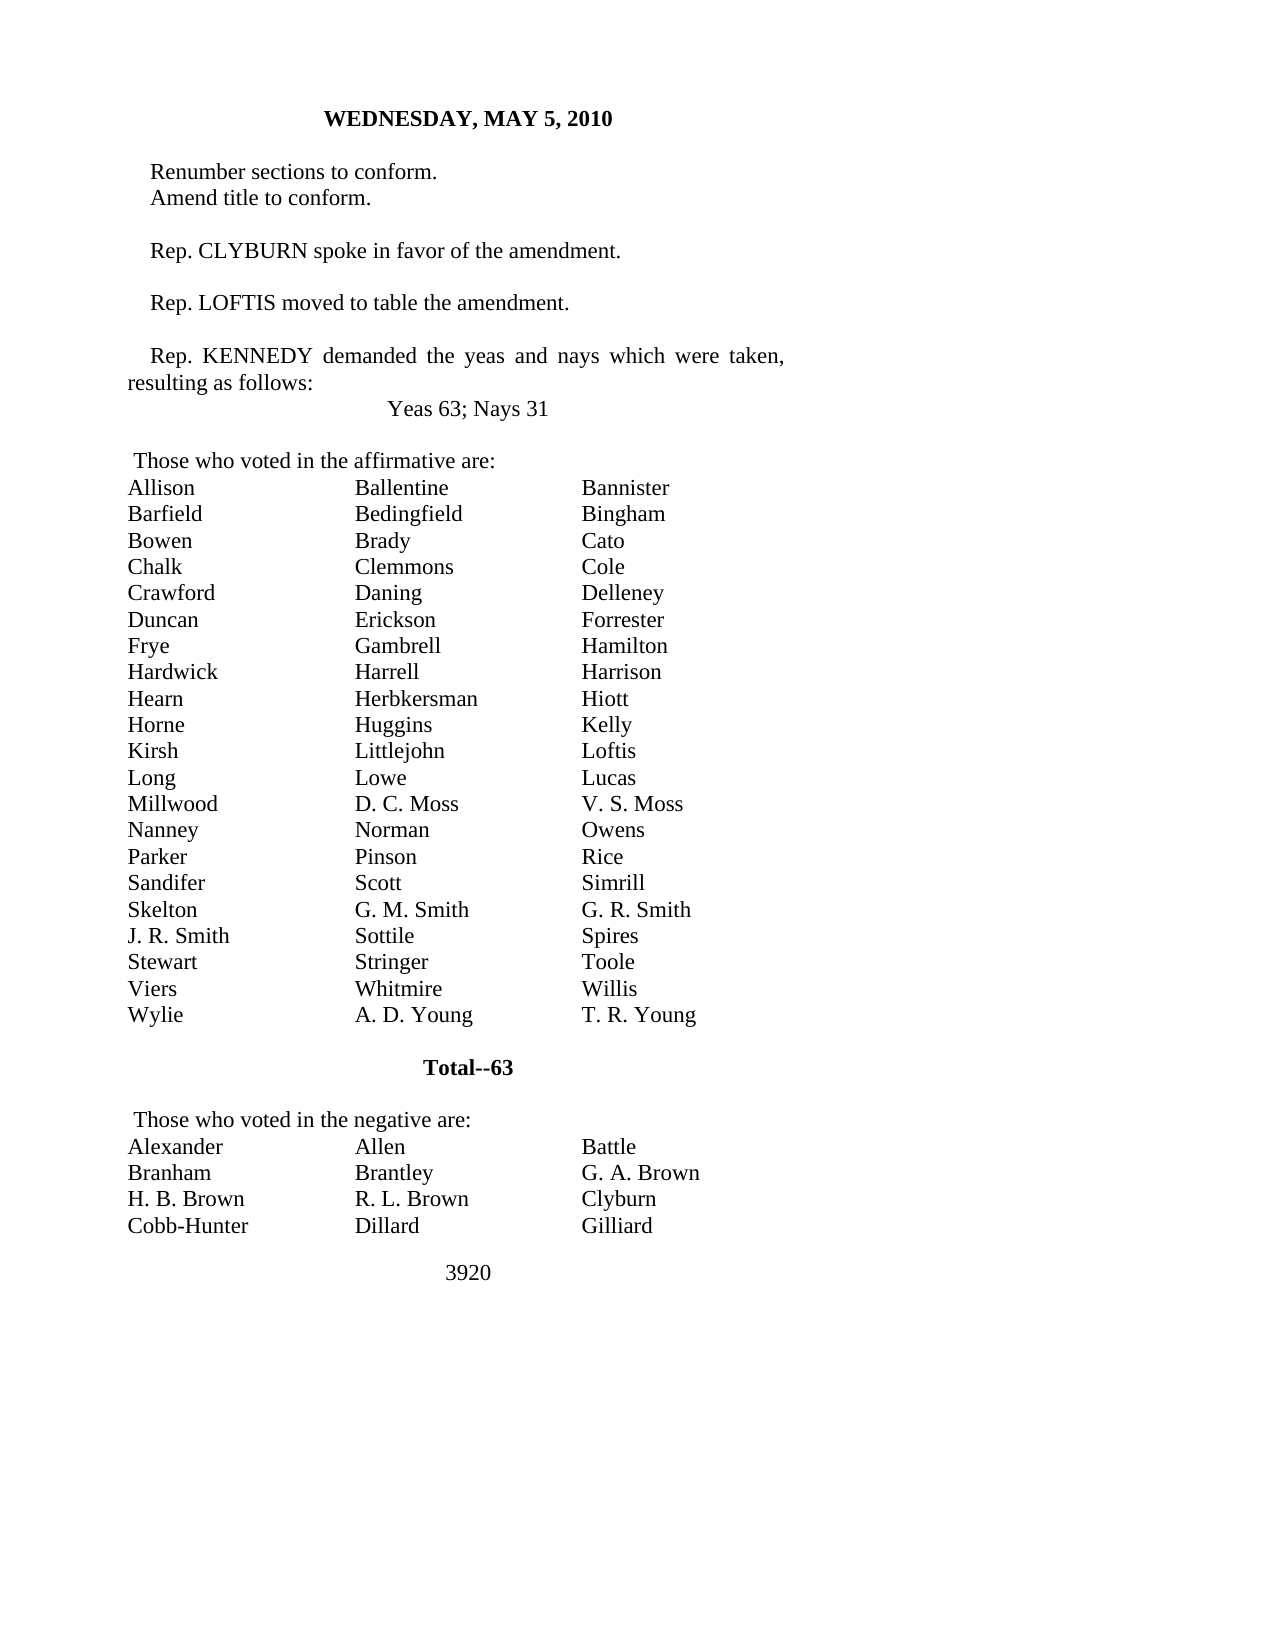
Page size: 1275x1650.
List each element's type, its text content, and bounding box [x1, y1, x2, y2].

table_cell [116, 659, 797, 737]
text Those who voted in the negative are: [127, 1106, 786, 1133]
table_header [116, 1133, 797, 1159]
text Renumber sections to conform. [127, 158, 786, 184]
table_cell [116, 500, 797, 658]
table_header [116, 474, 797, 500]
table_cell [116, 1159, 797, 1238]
text Total--63 [127, 1054, 786, 1080]
text Amend title to conform. [127, 184, 786, 210]
text Rep. LOFTIS moved to table the amendment. [127, 289, 786, 316]
text Rep. CLYBURN spoke in favor of the amendment. [127, 237, 786, 263]
text Yeas 63; Nays 31 [127, 395, 786, 421]
text Rep. KENNEDY demanded the yeas and nays which were taken, resulting as follows: [127, 342, 786, 395]
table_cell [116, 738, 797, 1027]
text Those who voted in the affirmative are: [127, 448, 786, 474]
